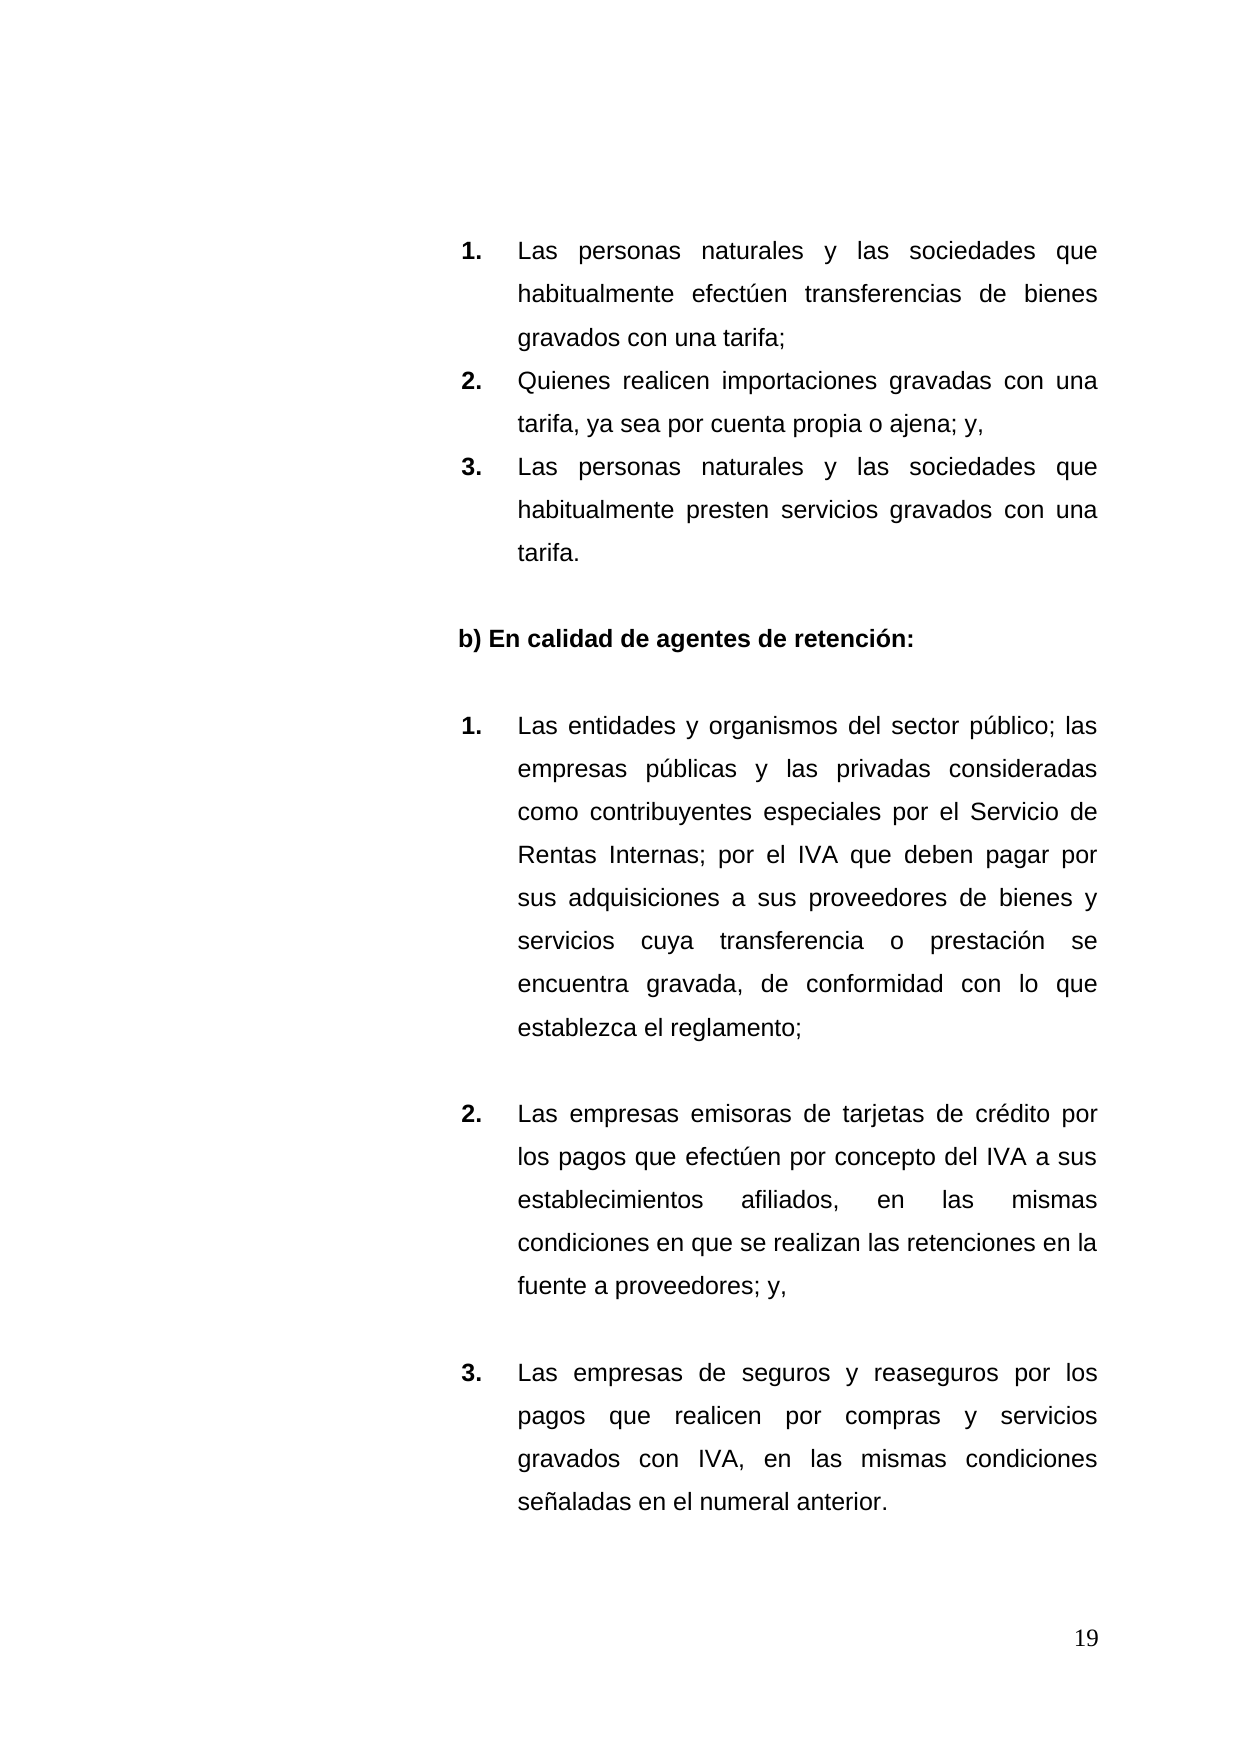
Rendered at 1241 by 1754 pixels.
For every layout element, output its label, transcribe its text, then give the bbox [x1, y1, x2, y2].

list Las personas naturales y las sociedades que habitualmente presten servicios gravados con una tarifa. [461, 452, 1098, 567]
list Las empresas de seguros y reaseguros por los pagos que realicen por compras y servicios gravados con IVA, en las mismas condiciones señaladas en el numeral anterior. [461, 1357, 1098, 1516]
list Quienes realicen importaciones gravadas con una tarifa, ya sea por cuenta propia o ajena; y, [461, 366, 1098, 437]
list Las empresas emisoras de tarjetas de crédito por los pagos que efectúen por concepto del IVA a sus establecimientos afiliados, en las mismas condiciones en que se realizan las retenciones en la fuente a proveedores; y, [461, 1099, 1098, 1300]
list Las entidades y organismos del sector público; las empresas públicas y las privadas consideradas como contribuyentes especiales por el Servicio de Rentas Internas; por el IVA que deben pagar por sus adquisiciones a sus proveedores de bienes y servicios cuya transferencia o prestación se encuentra gravada, de conformidad con lo que establezca el reglamento; [461, 711, 1098, 1041]
text b) En calidad de agentes de retención: [384, 624, 1098, 653]
list Las personas naturales y las sociedades que habitualmente efectúen transferencias de bienes gravados con una tarifa; [461, 236, 1098, 351]
